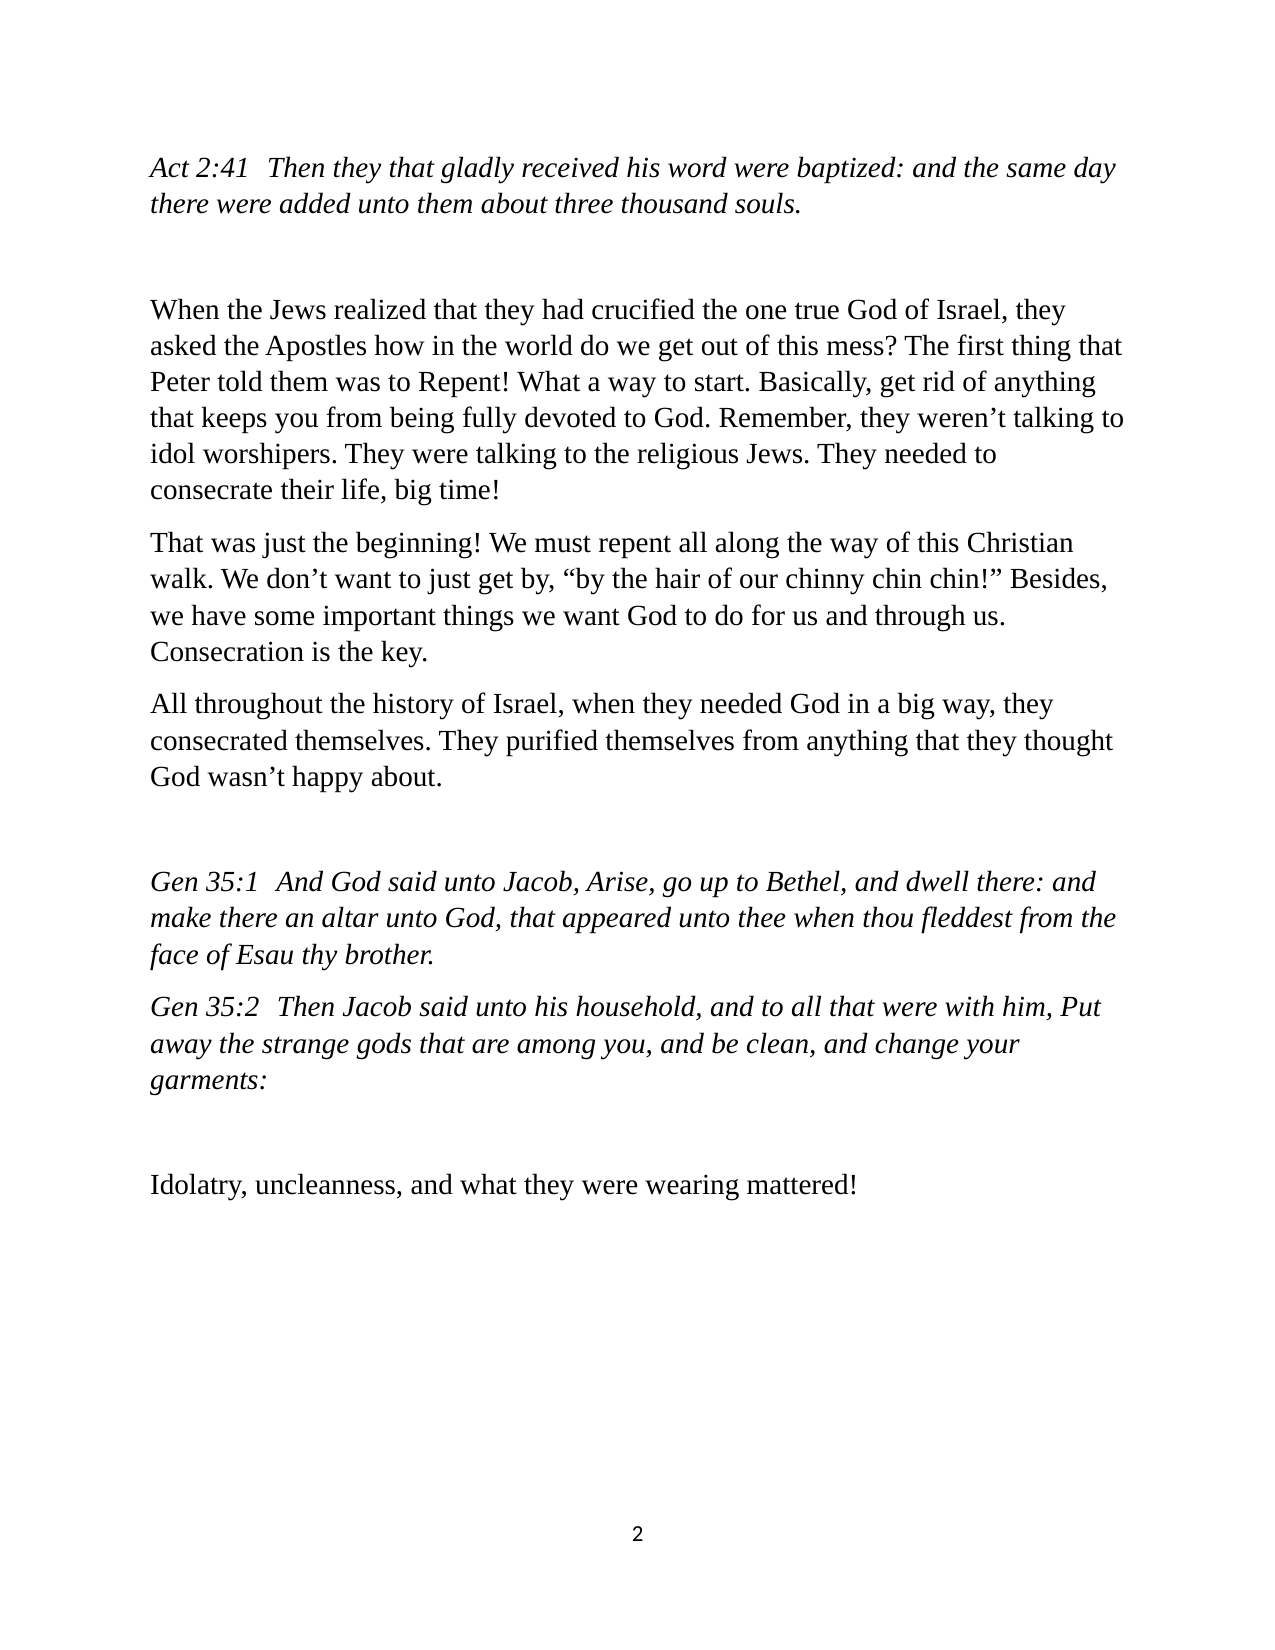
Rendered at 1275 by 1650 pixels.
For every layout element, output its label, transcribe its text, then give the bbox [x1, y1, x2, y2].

text All throughout the history of Israel, when they needed God in a big way, they consecrated themselves. They purified themselves from anything that they thought God wasn’t happy about. [150, 687, 1125, 792]
text That was just the beginning! We must repent all along the way of this Christian walk. We don’t want to just get by, “by the hair of our chinny chin chin!” Besides, we have some important things we want God to do for us and through us. Consecration is the key. [150, 525, 1125, 667]
text Gen 35:1 And God said unto Jacob, Arise, go up to Bethel, and dwell there: and make there an altar unto God, that appeared unto thee when thou fleddest from the face of Esau thy brother. [150, 864, 1125, 970]
text Act 2:41 Then they that gladly received his word were baptized: and the same day there were added unto them about three thousand souls. [150, 150, 1125, 220]
text Gen 35:2 Then Jacob said unto his household, and to all that were with him, Put away the strange gods that are among you, and be clean, and change your garments: [150, 989, 1125, 1095]
text When the Jews realized that they had crucified the one true God of Israel, they asked the Apostles how in the world do we get out of this mess? The first thing that Peter told them was to Repent! What a way to start. Basically, get rid of anything that keeps you from being fully devoted to God. Remember, they weren’t talking to idol worshipers. They were talking to the religious Jews. They needed to consecrate their life, big time! [150, 292, 1125, 506]
text Idolatry, uncleanness, and what they were wearing mattered! [150, 1167, 1125, 1201]
